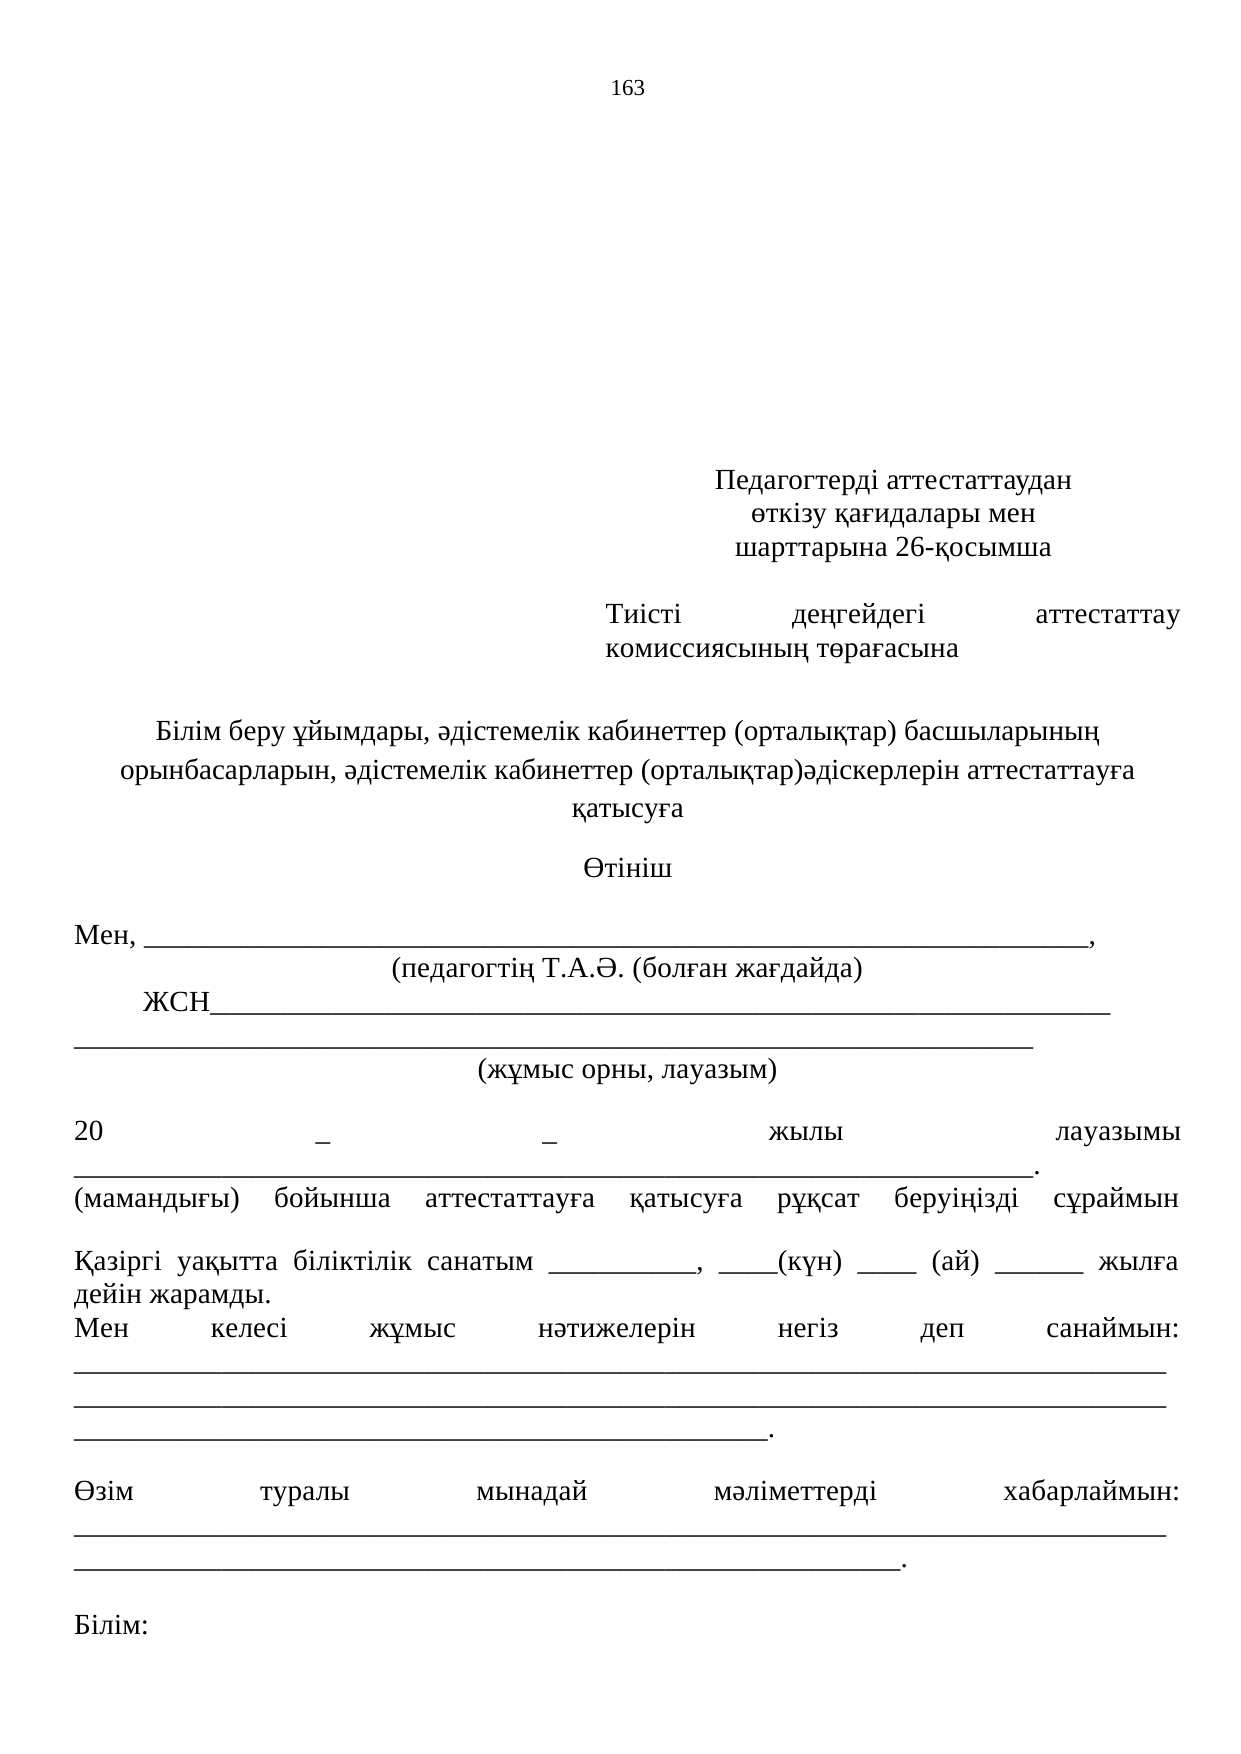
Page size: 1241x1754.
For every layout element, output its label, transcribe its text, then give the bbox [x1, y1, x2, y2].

text Тиісті деңгейдегі аттестаттау комиссиясының төрағасына [605, 596, 1181, 663]
text (педагогтің Т.А.Ә. (болған жағдайда) ЖСН_____________________________________________________________ [74, 951, 1181, 1018]
text Мен, ________________________________________________________________, [74, 917, 1181, 951]
text Педагогтерді аттестаттаудан [605, 462, 1181, 496]
text Өзім туралы мынадай мәліметтерді хабарлаймын: __________________________________________________________________________________________________________________________________. [74, 1473, 1181, 1573]
text (жұмыс орны, лауазым) [74, 1051, 1181, 1113]
text _________________________________________________________________ [74, 1018, 1181, 1051]
text Мен келесі жұмыс нәтижелерін негіз деп санаймын: ___________________________________________________________________________________________________________________________________________________________________________________________________. [74, 1310, 1181, 1473]
text Өтініш [74, 850, 1181, 883]
text шарттарына 26-қосымша [605, 529, 1181, 563]
text Қазіргі уақытта біліктілік санатым __________, ____(күн) ____ (ай) ______ жылға дейін жарамды. [74, 1243, 1181, 1310]
text өткізу қағидалары мен [605, 496, 1181, 529]
text Білім беру ұйымдары, әдістемелік кабинеттер (орталықтар) басшыларының орынбасарларын, әдістемелік кабинеттер (орталықтар)әдіскерлерін аттестаттауға қатысуға [74, 713, 1181, 824]
text 20 _ _ жылы лауазымы _________________________________________________________________. (мамандығы) бойынша аттестаттауға қатысуға рұқсат беруіңізді сұраймын [74, 1113, 1181, 1243]
text Білім: [74, 1607, 1181, 1641]
